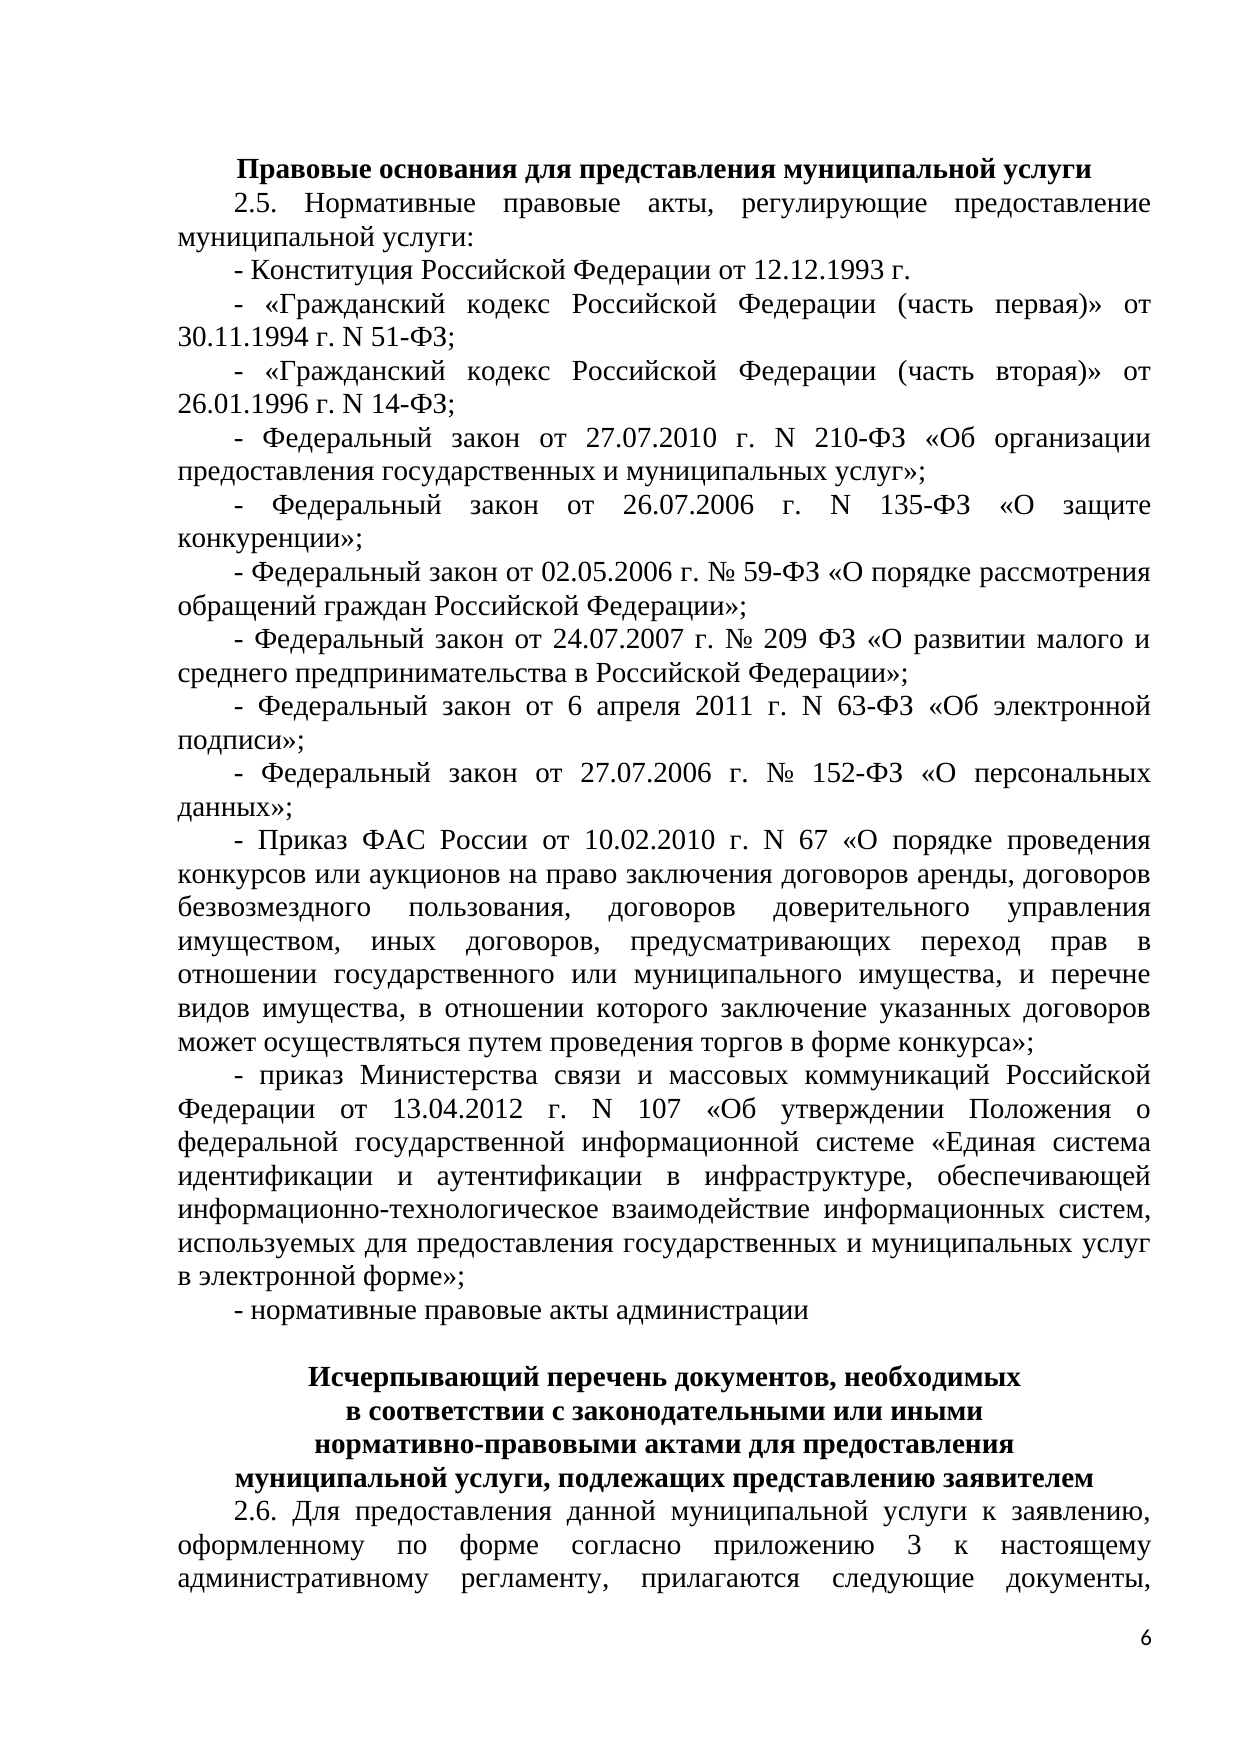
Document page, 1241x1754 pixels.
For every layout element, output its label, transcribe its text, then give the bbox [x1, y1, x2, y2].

text 2.5. Нормативные правовые акты, регулирующие предоставление муниципальной услуги: [177, 185, 1152, 252]
text - «Гражданский кодекс Российской Федерации (часть вторая)» от 26.01.1996 г. N 14-ФЗ; [177, 353, 1152, 420]
text - Федеральный закон от 27.07.2006 г. № 152-ФЗ «О персональных данных»; [177, 755, 1152, 822]
text в соответствии с законодательными или иными [177, 1393, 1152, 1426]
text Правовые основания для представления муниципальной услуги [177, 152, 1152, 185]
text нормативно-правовыми актами для предоставления [177, 1426, 1152, 1460]
text - «Гражданский кодекс Российской Федерации (часть первая)» от 30.11.1994 г. N 51-ФЗ; [177, 286, 1152, 353]
text - Приказ ФАС России от 10.02.2010 г. N 67 «О порядке проведения конкурсов или аукционов на право заключения договоров аренды, договоров безвозмездного пользования, договоров доверительного управления имуществом, иных договоров, предусматривающих переход прав в отношении государственного или муниципального имущества, и перечне видов имущества, в отношении которого заключение указанных договоров может осуществляться путем проведения торгов в форме конкурса»; [177, 822, 1152, 1057]
text - Федеральный закон от 02.05.2006 г. № 59-ФЗ «О порядке рассмотрения обращений граждан Российской Федерации»; [177, 554, 1152, 621]
text - нормативные правовые акты администрации [177, 1292, 1152, 1326]
text муниципальной услуги, подлежащих представлению заявителем [177, 1460, 1152, 1493]
text - Федеральный закон от 27.07.2010 г. N 210-ФЗ «Об организации предоставления государственных и муниципальных услуг»; [177, 420, 1152, 487]
text - Конституция Российской Федерации от 12.12.1993 г. [177, 252, 1152, 286]
text - Федеральный закон от 24.07.2007 г. № 209 ФЗ «О развитии малого и среднего предпринимательства в Российской Федерации»; [177, 621, 1152, 688]
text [177, 1493, 1152, 1594]
text - Федеральный закон от 26.07.2006 г. N 135-ФЗ «О защите конкуренции»; [177, 487, 1152, 554]
text Исчерпывающий перечень документов, необходимых [177, 1359, 1152, 1393]
text - Федеральный закон от 6 апреля 2011 г. N 63-ФЗ «Об электронной подписи»; [177, 688, 1152, 755]
text - приказ Министерства связи и массовых коммуникаций Российской Федерации от 13.04.2012 г. N 107 «Об утверждении Положения о федеральной государственной информационной системе «Единая система идентификации и аутентификации в инфраструктуре, обеспечивающей информационно-технологическое взаимодействие информационных систем, используемых для предоставления государственных и муниципальных услуг в электронной форме»; [177, 1057, 1152, 1292]
